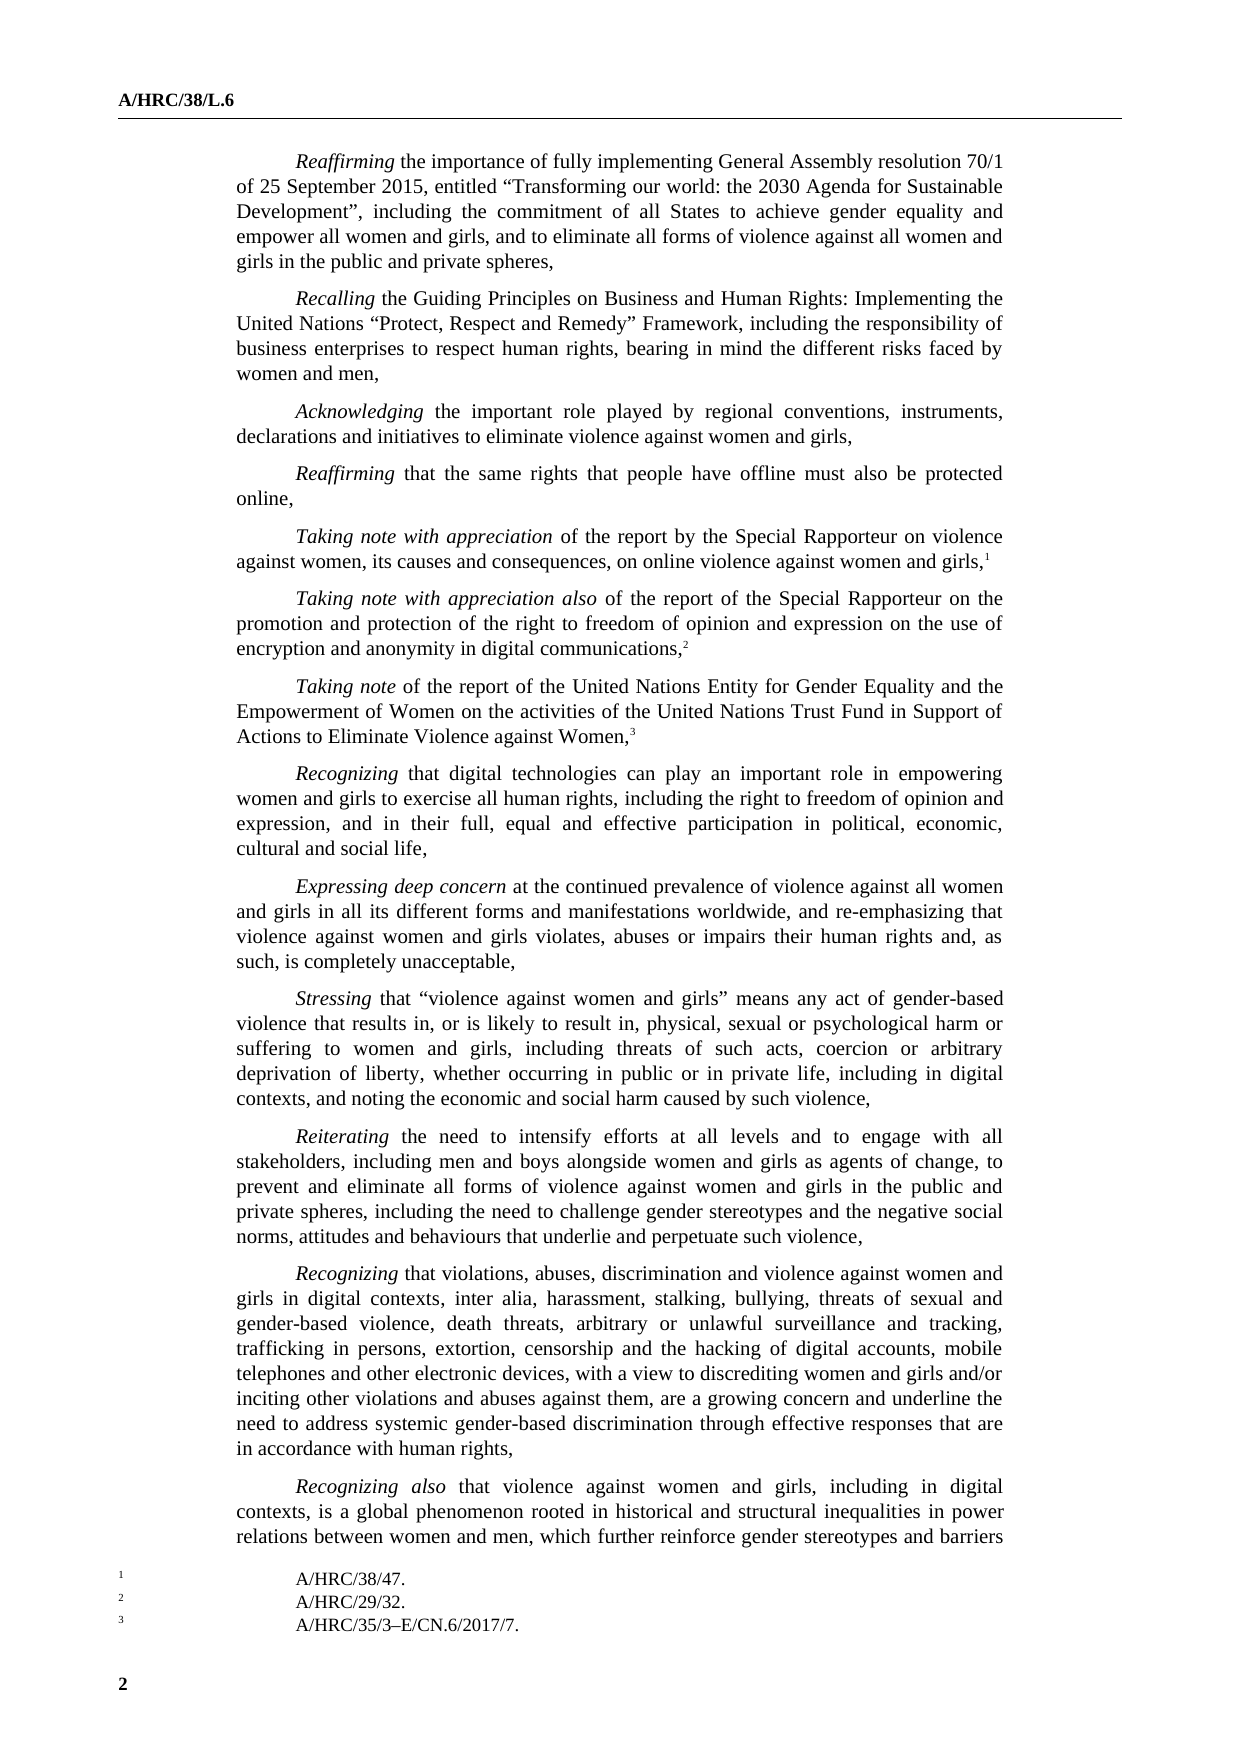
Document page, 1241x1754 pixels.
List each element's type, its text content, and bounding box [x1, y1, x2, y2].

text Stressing that “violence against women and girls” means any act of gender-based violence that results in, or is likely to result in, physical, sexual or psychological harm or suffering to women and girls, including threats of such acts, coercion or arbitrary deprivation of liberty, whether occurring in public or in private life, including in digital contexts, and noting the economic and social harm caused by such violence, [236, 985, 1004, 1110]
text Taking note with appreciation of the report by the Special Rapporteur on violence against women, its causes and consequences, on online violence against women and girls, [236, 523, 1004, 573]
text Reaffirming the importance of fully implementing General Assembly resolution 70/1 of 25 September 2015, entitled “Transforming our world: the 2030 Agenda for Sustainable Development”, including the commitment of all States to achieve gender equality and empower all women and girls, and to eliminate all forms of violence against all women and girls in the public and private spheres, [236, 148, 1004, 273]
text Reaffirming that the same rights that people have offline must also be protected online, [236, 460, 1004, 510]
text Taking note with appreciation also of the report of the Special Rapporteur on the promotion and protection of the right to freedom of opinion and expression on the use of encryption and anonymity in digital communications, [236, 585, 1004, 660]
text Recalling the Guiding Principles on Business and Human Rights: Implementing the United Nations “Protect, Respect and Remedy” Framework, including the responsibility of business enterprises to respect human rights, bearing in mind the different risks faced by women and men, [236, 285, 1004, 385]
text Recognizing that violations, abuses, discrimination and violence against women and girls in digital contexts, inter alia, harassment, stalking, bullying, threats of sexual and gender-based violence, death threats, arbitrary or unlawful surveillance and tracking, trafficking in persons, extortion, censorship and the hacking of digital accounts, mobile telephones and other electronic devices, with a view to discrediting women and girls and/or inciting other violations and abuses against them, are a growing concern and underline the need to address systemic gender-based discrimination through effective responses that are in accordance with human rights, [236, 1260, 1004, 1460]
text Reiterating the need to intensify efforts at all levels and to engage with all stakeholders, including men and boys alongside women and girls as agents of change, to prevent and eliminate all forms of violence against women and girls in the public and private spheres, including the need to challenge gender stereotypes and the negative social norms, attitudes and behaviours that underlie and perpetuate such violence, [236, 1123, 1004, 1248]
text Recognizing that digital technologies can play an important role in empowering women and girls to exercise all human rights, including the right to freedom of opinion and expression, and in their full, equal and effective participation in political, economic, cultural and social life, [236, 760, 1004, 860]
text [236, 1473, 1004, 1548]
text Taking note of the report of the United Nations Entity for Gender Equality and the Empowerment of Women on the activities of the United Nations Trust Fund in Support of Actions to Eliminate Violence against Women, [236, 673, 1004, 748]
text Acknowledging the important role played by regional conventions, instruments, declarations and initiatives to eliminate violence against women and girls, [236, 398, 1004, 448]
text Expressing deep concern at the continued prevalence of violence against all women and girls in all its different forms and manifestations worldwide, and re-emphasizing that violence against women and girls violates, abuses or impairs their human rights and, as such, is completely unacceptable, [236, 873, 1004, 973]
